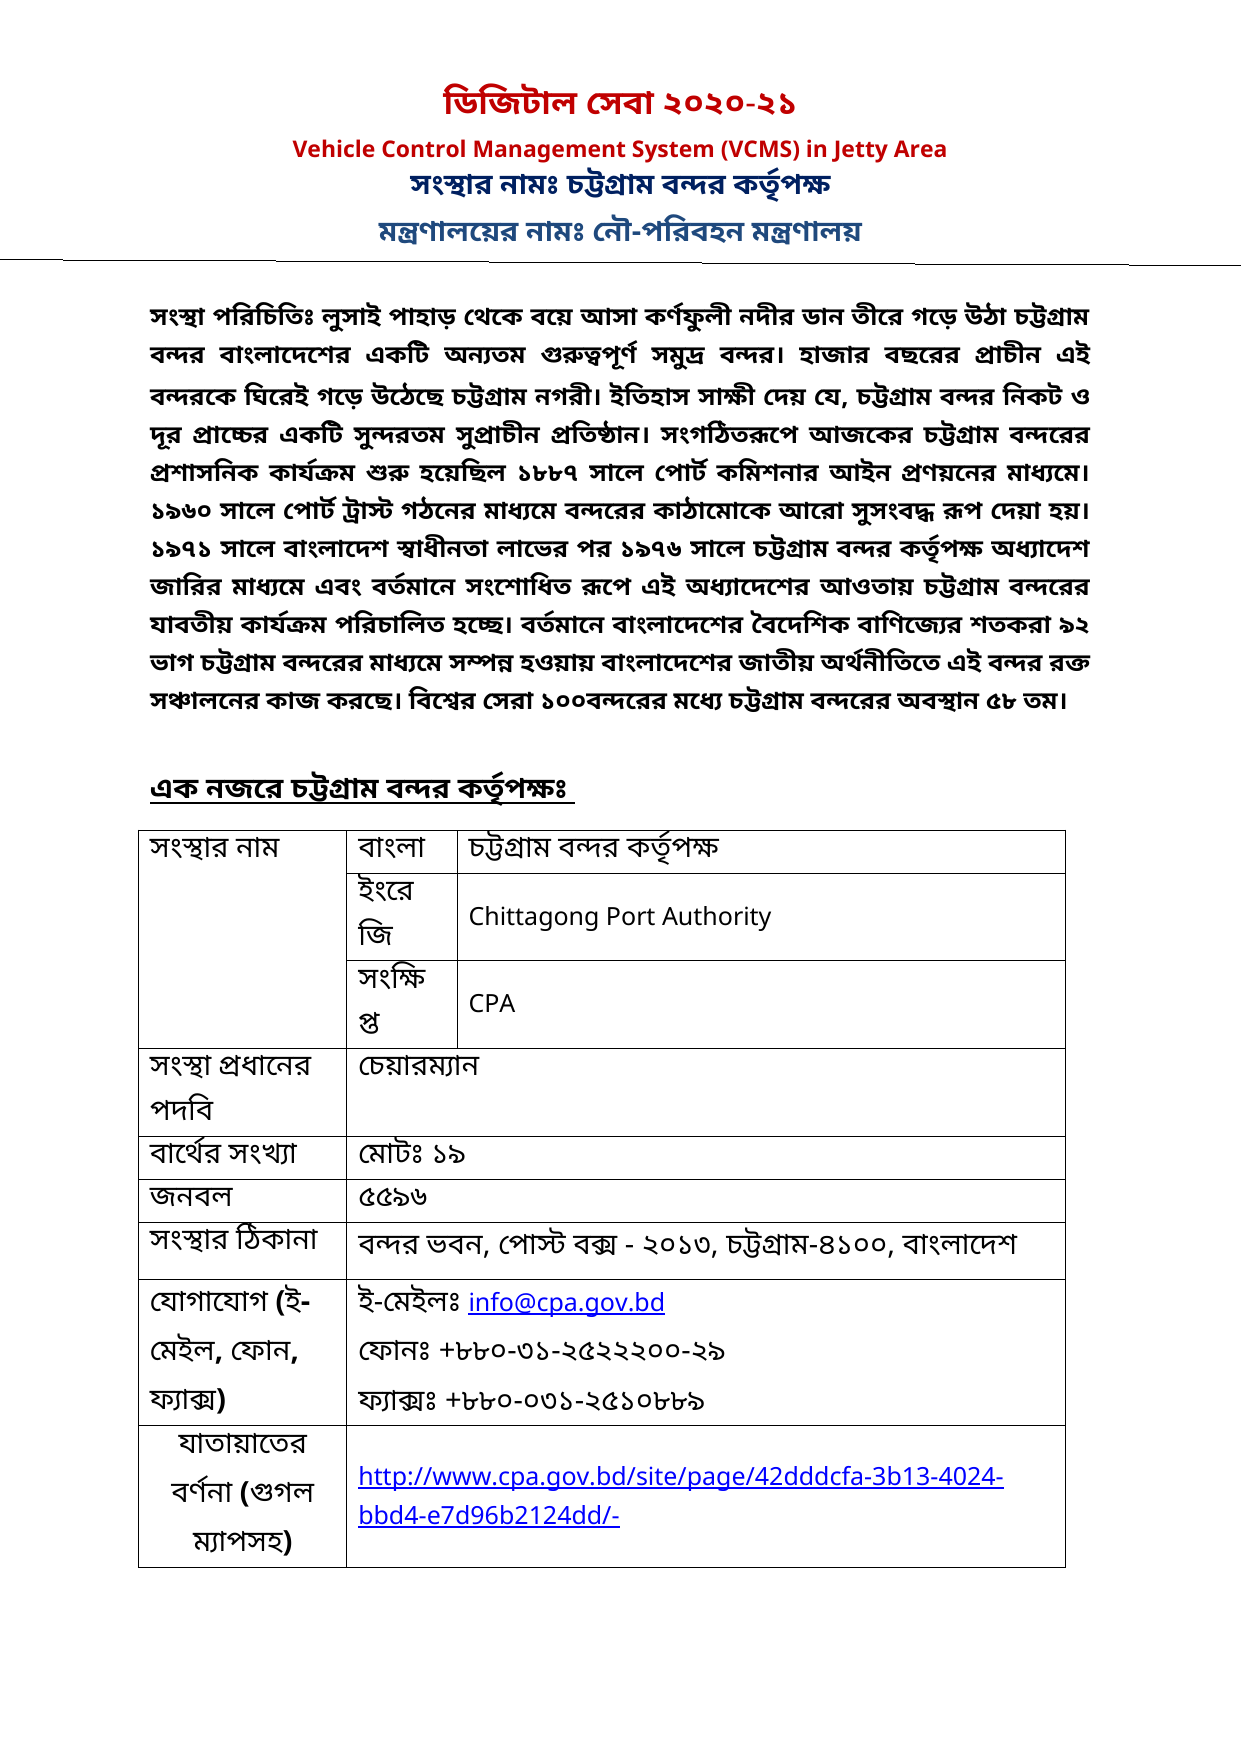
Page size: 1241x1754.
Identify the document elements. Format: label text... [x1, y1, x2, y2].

table_cell ইংরেজি [347, 874, 457, 960]
text Vehicle Control Management System (VCMS) in Jetty Area [150, 132, 1090, 164]
table_header সংস্থার নাম [139, 831, 346, 1048]
table_cell সংক্ষিপ্ত [347, 961, 457, 1048]
table_cell মোটঃ ১৯ [347, 1137, 1065, 1179]
table_cell CPA [458, 961, 1065, 1048]
table_header বাংলা [347, 831, 457, 873]
table_cell চেয়ারম্যান [347, 1049, 1065, 1136]
table_cell Chittagong Port Authority [458, 874, 1065, 960]
table_cell যাতায়াতের বর্ণনা (গুগল ম্যাপসহ) [139, 1426, 346, 1567]
table_cell সংস্থা প্রধানের পদবি [139, 1049, 346, 1136]
table_cell জনবল [139, 1180, 346, 1222]
text সংস্থার নামঃ চট্টগ্রাম বন্দর কর্তৃপক্ষ [150, 168, 1090, 207]
table_cell বার্থের সংখ্যা [139, 1137, 346, 1179]
text মন্ত্রণালয়ের নামঃ নৌ-পরিবহন মন্ত্রণালয় [150, 211, 1090, 254]
text এক নজরে চট্টগ্রাম বন্দর কর্তৃপক্ষঃ [150, 772, 1090, 810]
table_cell বন্দর ভবন, পোস্ট বক্স - ২০১৩, চট্টগ্রাম-৪১০০, বাংলাদেশ [347, 1223, 1065, 1279]
table_cell যোগাযোগ (ই-মেইল, ফোন, ফ্যাক্স) [139, 1280, 346, 1425]
table_cell ই-মেইলঃ info@cpa.gov.bd ফোনঃ +৮৮০-৩১-২৫২২২০০-২৯ ফ্যাক্সঃ +৮৮০-০৩১-২৫১০৮৮৯ [347, 1280, 1065, 1425]
text ডিজিটাল সেবা ২০২০-২১ [150, 79, 1090, 128]
table_cell http://www.cpa.gov.bd/site/page/42dddcfa-3b13-4024-bbd4-e7d96b2124dd/- [347, 1426, 1065, 1567]
table_cell সংস্থার ঠিকানা [139, 1223, 346, 1279]
table_header চট্টগ্রাম বন্দর কর্তৃপক্ষ [458, 831, 1065, 873]
table_cell ৫৫৯৬ [347, 1180, 1065, 1222]
text সংস্থা পরিচিতিঃ লুসাই পাহাড় থেকে বয়ে আসা কর্ণফুলী নদীর ডান তীরে গড়ে উঠা চট্টগ্রাম বন্দর বাংলাদেশের একটি অন্যতম গুরুত্বপূর্ণ সমুদ্র বন্দর। হাজার বছরের প্রাচীন এই বন্দরকে ঘিরেই গড়ে উঠেছে চট্টগ্রাম নগরী। ইতিহাস সাক্ষী দেয় যে, চট্টগ্রাম বন্দর নিকট ও দূর প্রাচ্চের একটি সুন্দরতম সুপ্রাচীন প্রতিষ্ঠান। সংগঠিতরূপে আজকের চট্টগ্রাম বন্দরের প্রশাসনিক কার্যক্রম শুরু হয়েছিল ১৮৮৭ সালে পোর্ট কমিশনার আইন প্রণয়নের মাধ্যমে। ১৯৬০ সালে পোর্ট ট্রাস্ট গঠনের মাধ্যমে বন্দরের কাঠামোকে আরো সুসংবদ্ধ রূপ দেয়া হয়। ১৯৭১ সালে বাংলাদেশ স্বাধীনতা লাভের পর ১৯৭৬ সালে চট্টগ্রাম বন্দর কর্তৃপক্ষ অধ্যাদেশ জারির মাধ্যমে এবং বর্তমানে সংশোধিত রূপে এই অধ্যাদেশের আওতায় চট্টগ্রাম বন্দরের যাবতীয় কার্যক্রম পরিচালিত হচ্ছে। বর্তমানে বাংলাদেশের বৈদেশিক বাণিজ্যের শতকরা ৯২ ভাগ চট্টগ্রাম বন্দরের মাধ্যমে সম্পন্ন হওয়ায় বাংলাদেশের জাতীয় অর্থনীতিতে এই বন্দর রক্ত সঞ্চালনের কাজ করছে। বিশ্বের সেরা ১০০বন্দরের মধ্যে চট্টগ্রাম বন্দরের অবস্থান ৫৮ তম। [150, 302, 1090, 720]
